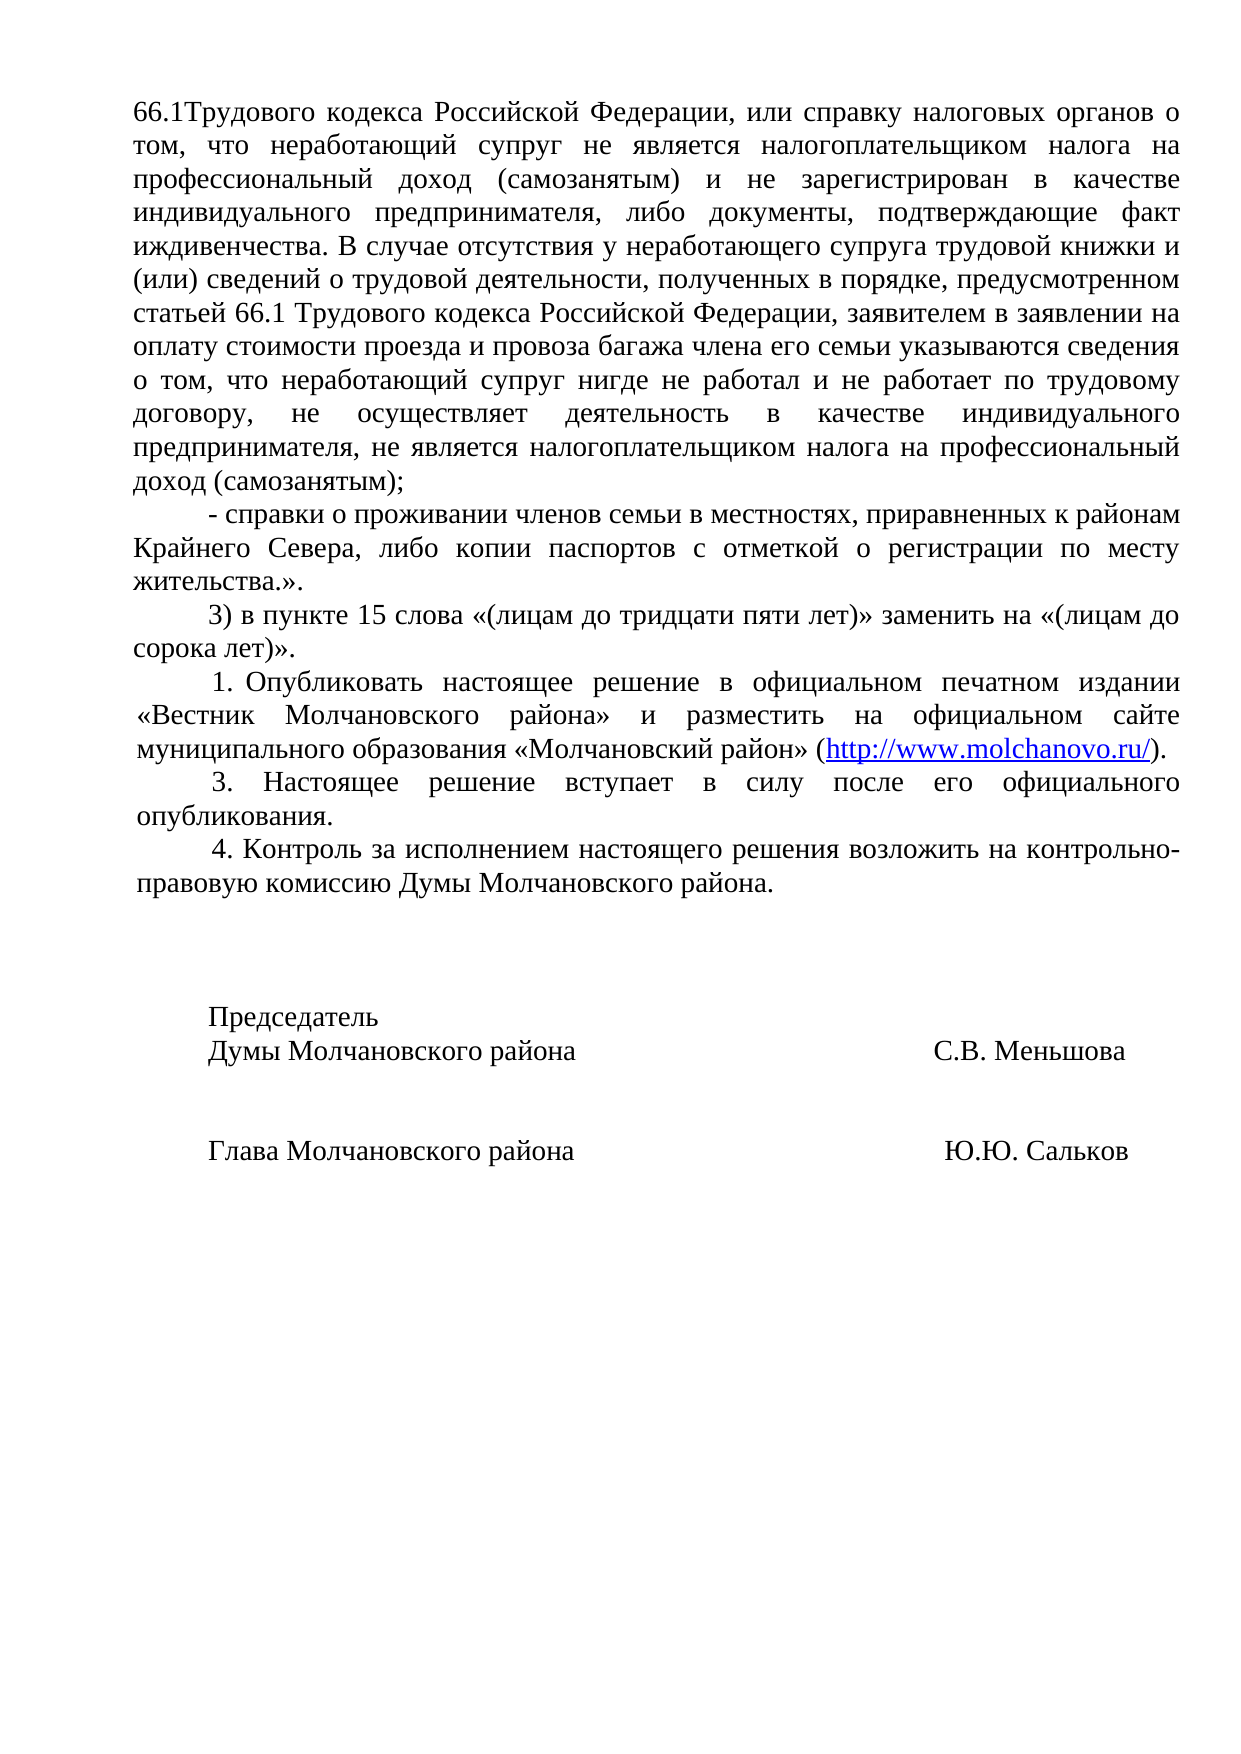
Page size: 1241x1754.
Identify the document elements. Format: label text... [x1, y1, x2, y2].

text 4. Контроль за исполнением настоящего решения возложить на контрольно-правовую комиссию Думы Молчановского района. [136, 832, 1181, 899]
text Думы Молчановского района С.В. Меньшова [133, 1033, 1181, 1066]
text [133, 94, 1181, 496]
list Опубликовать настоящее решение в официальном печатном издании «Вестник Молчановского района» и разместить на официальном сайте муниципального образования «Молчановский район» (http://www.molchanovo.ru/). [136, 664, 1181, 764]
text Глава Молчановского района Ю.Ю. Сальков [133, 1133, 1181, 1167]
text 3) в пункте 15 слова «(лицам до тридцати пяти лет)» заменить на «(лицам до сорока лет)». [133, 597, 1181, 664]
text 3. Настоящее решение вступает в силу после его официального опубликования. [136, 764, 1181, 832]
text Председатель [133, 999, 1181, 1033]
text - справки о проживании членов семьи в местностях, приравненных к районам Крайнего Севера, либо копии паспортов с отметкой о регистрации по месту жительства.». [133, 496, 1181, 597]
